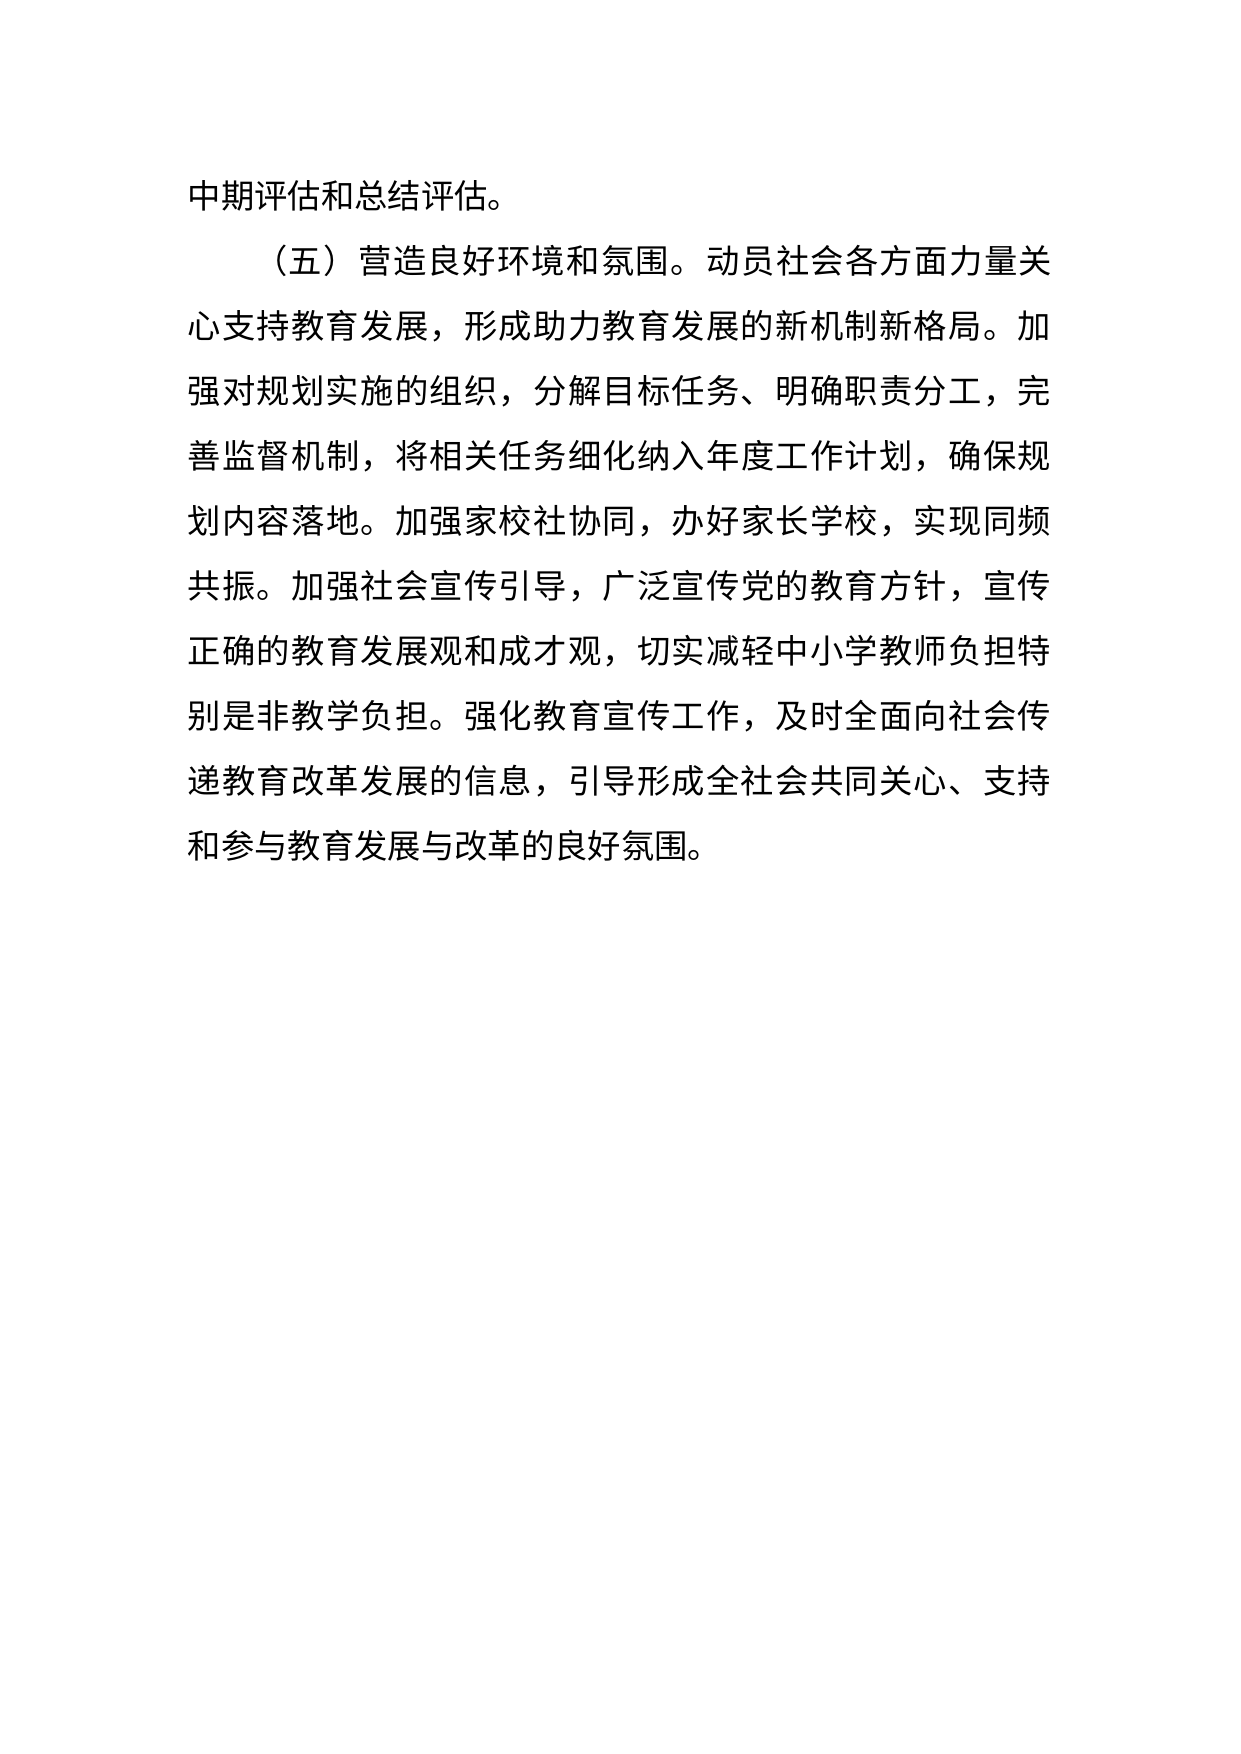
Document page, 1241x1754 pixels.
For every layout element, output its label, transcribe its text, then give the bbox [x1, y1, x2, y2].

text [187, 162, 1053, 227]
text （五）营造良好环境和氛围。动员社会各方面力量关心支持教育发展，形成助力教育发展的新机制新格局。加强对规划实施的组织，分解目标任务、明确职责分工，完善监督机制，将相关任务细化纳入年度工作计划，确保规划内容落地。加强家校社协同，办好家长学校，实现同频共振。加强社会宣传引导，广泛宣传党的教育方针，宣传正确的教育发展观和成才观，切实减轻中小学教师负担特别是非教学负担。强化教育宣传工作，及时全面向社会传递教育改革发展的信息，引导形成全社会共同关心、支持和参与教育发展与改革的良好氛围。 [187, 227, 1053, 877]
